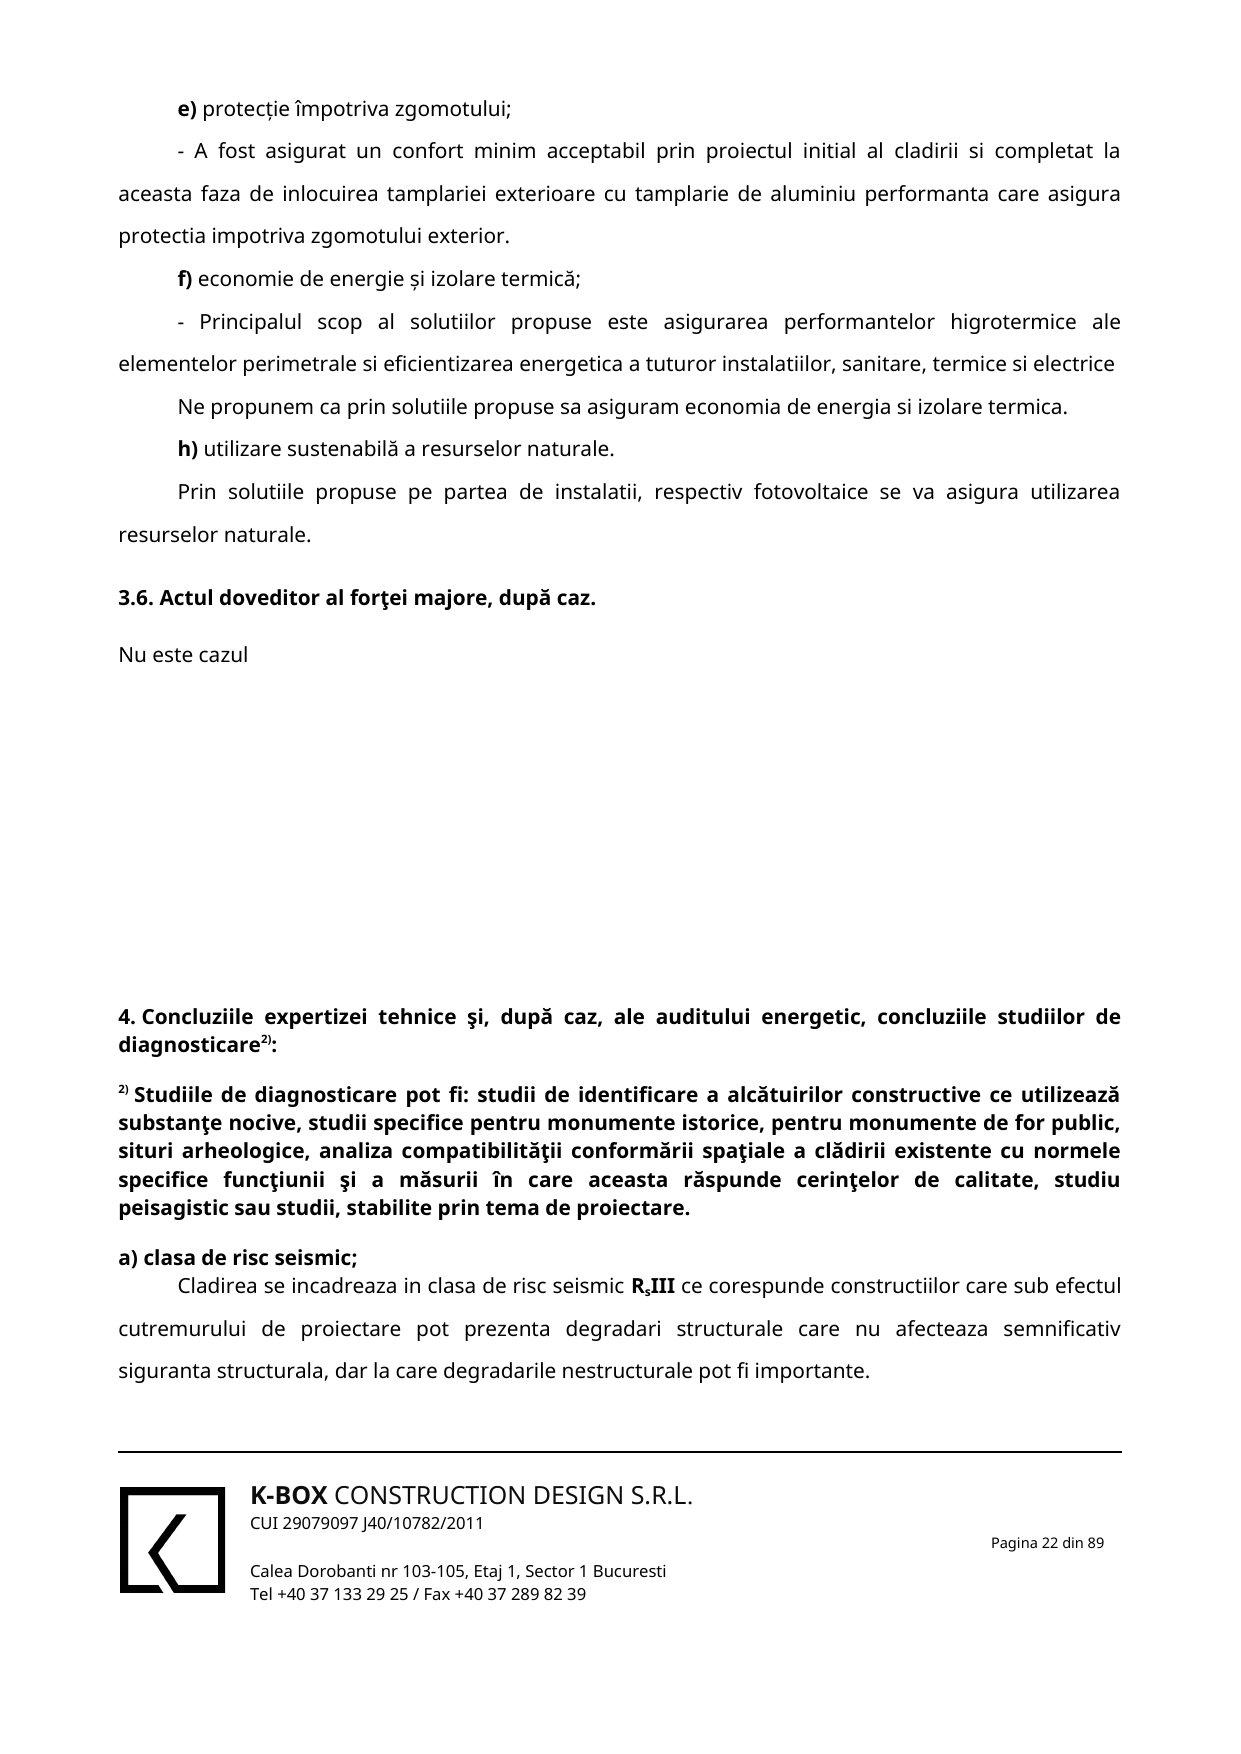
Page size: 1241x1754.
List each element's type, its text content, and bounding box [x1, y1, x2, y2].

text Prin solutiile propuse pe partea de instalatii, respectiv fotovoltaice se va asigura utilizarea resurselor naturale. [118, 477, 1122, 548]
subtitle 3.6. Actul doveditor al forţei majore, după caz. [118, 583, 1122, 612]
subtitle 2) Studiile de diagnosticare pot fi: studii de identificare a alcătuirilor constructive ce utilizează substanţe nocive, studii specifice pentru monumente istorice, pentru monumente de for public, situri arheologice, analiza compatibilităţii conformării spaţiale a clădirii existente cu normele specifice funcţiunii şi a măsurii în care aceasta răspunde cerinţelor de calitate, studiu peisagistic sau studii, stabilite prin tema de proiectare. [118, 1080, 1122, 1222]
text - Principalul scop al solutiilor propuse este asigurarea performantelor higrotermice ale elementelor perimetrale si eficientizarea energetica a tuturor instalatiilor, sanitare, termice si electrice [118, 307, 1122, 378]
text e) protecție împotriva zgomotului; [118, 94, 1122, 122]
text Ne propunem ca prin solutiile propuse sa asiguram economia de energia si izolare termica. [118, 392, 1122, 420]
subtitle a) clasa de risc seismic; [118, 1243, 1122, 1271]
subtitle 4. Concluziile expertizei tehnice şi, după caz, ale auditului energetic, concluziile studiilor de diagnosticare2): [118, 1002, 1122, 1059]
text - A fost asigurat un confort minim acceptabil prin proiectul initial al cladirii si completat la aceasta faza de inlocuirea tamplariei exterioare cu tamplarie de aluminiu performanta care asigura protectia impotriva zgomotului exterior. [118, 136, 1122, 250]
text f) economie de energie și izolare termică; [118, 264, 1122, 293]
text Nu este cazul [118, 640, 1122, 669]
text Cladirea se incadreaza in clasa de risc seismic RsIII ce corespunde constructiilor care sub efectul cutremurului de proiectare pot prezenta degradari structurale care nu afecteaza semnificativ siguranta structurala, dar la care degradarile nestructurale pot fi importante. [118, 1271, 1122, 1385]
text h) utilizare sustenabilă a resurselor naturale. [118, 434, 1122, 463]
